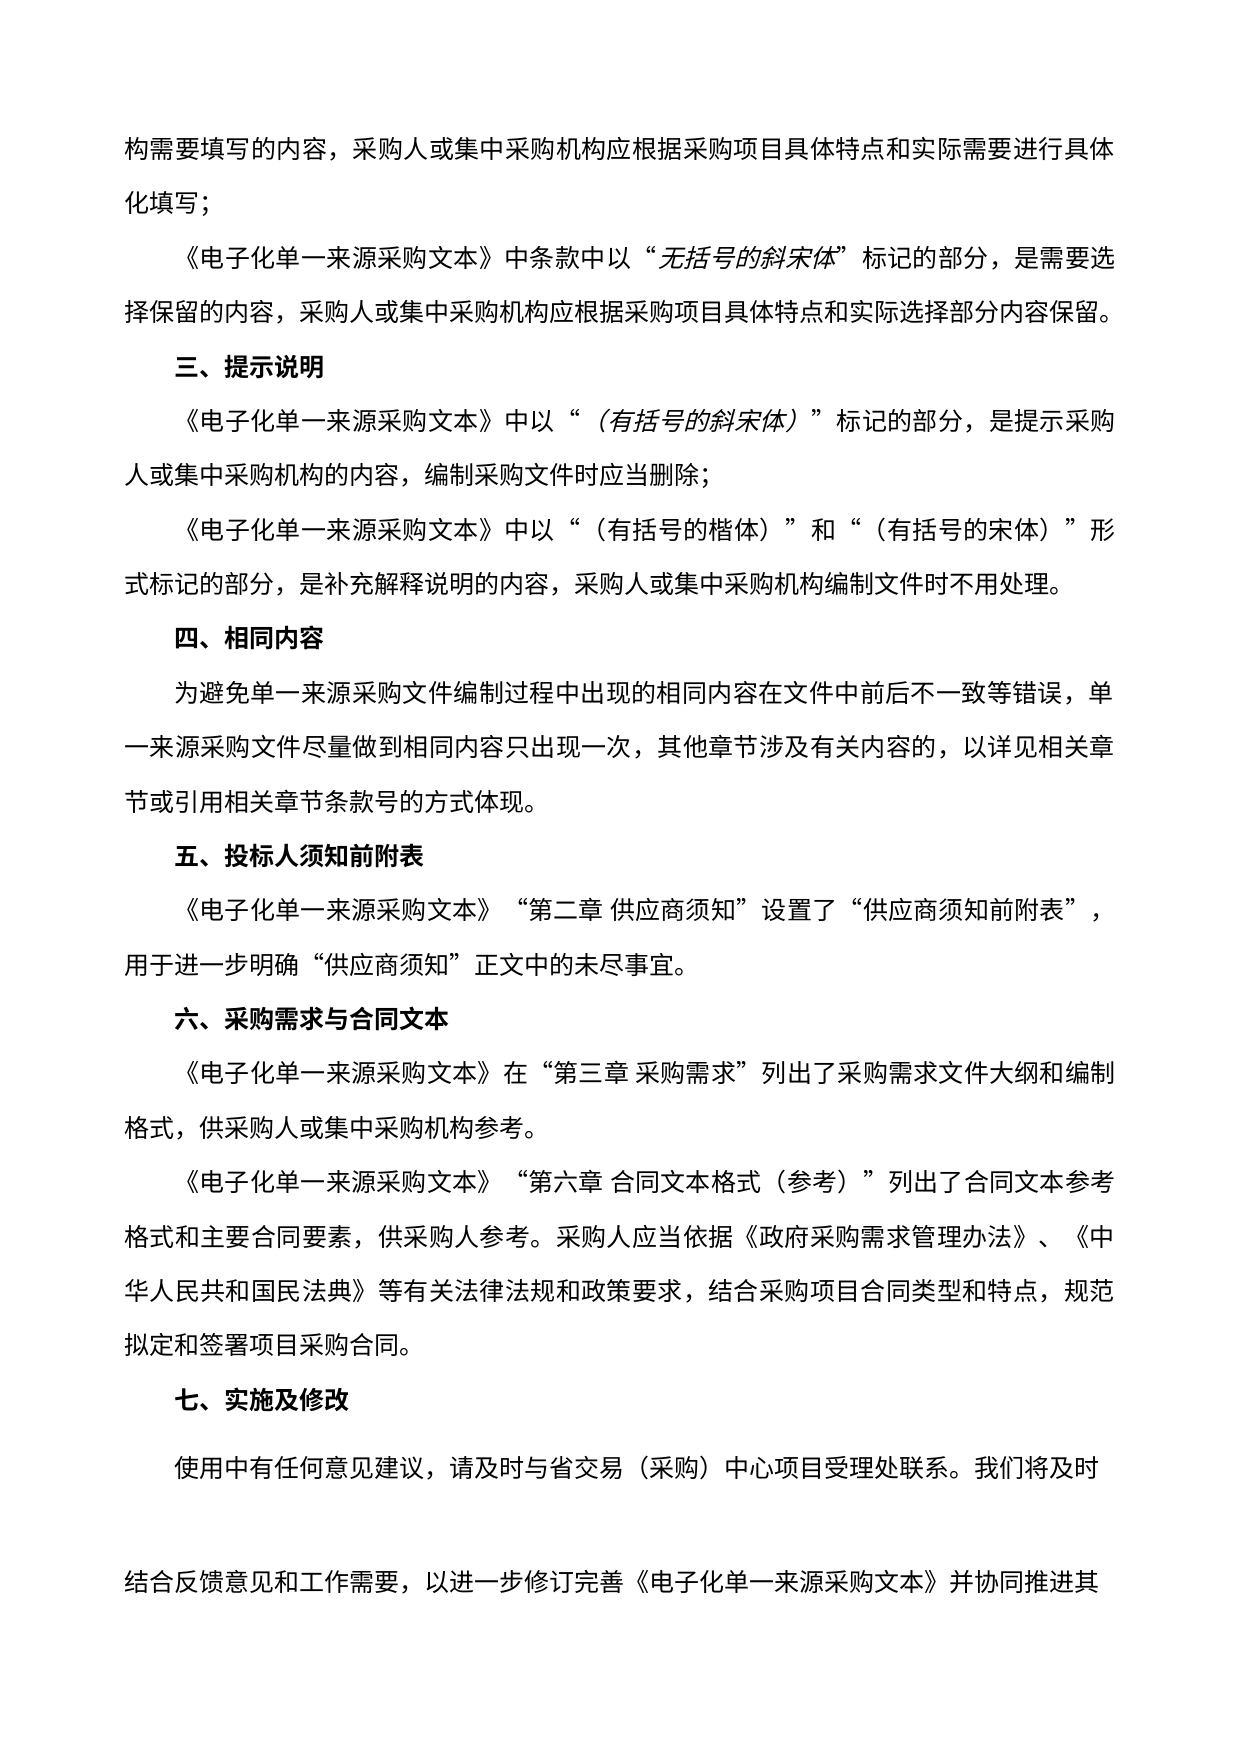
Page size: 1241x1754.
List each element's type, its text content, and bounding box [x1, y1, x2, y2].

text 五、投标人须知前附表 [124, 836, 1116, 873]
text 六、采购需求与合同文本 [124, 999, 1116, 1036]
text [124, 129, 1116, 220]
text 《电子化单一来源采购文本》“第二章 供应商须知”设置了“供应商须知前附表”，用于进一步明确“供应商须知”正文中的未尽事宜。 [124, 891, 1116, 981]
text 《电子化单一来源采购文本》中条款中以“无括号的斜宋体”标记的部分，是需要选择保留的内容，采购人或集中采购机构应根据采购项目具体特点和实际选择部分内容保留。 [124, 238, 1116, 329]
text 为避免单一来源采购文件编制过程中出现的相同内容在文件中前后不一致等错误，单一来源采购文件尽量做到相同内容只出现一次，其他章节涉及有关内容的，以详见相关章节或引用相关章节条款号的方式体现。 [124, 673, 1116, 818]
text 《电子化单一来源采购文本》中以“（有括号的楷体）”和“（有括号的宋体）”形式标记的部分，是补充解释说明的内容，采购人或集中采购机构编制文件时不用处理。 [124, 510, 1116, 601]
text 《电子化单一来源采购文本》“第六章 合同文本格式（参考）”列出了合同文本参考格式和主要合同要素，供采购人参考。采购人应当依据《政府采购需求管理办法》、《中华人民共和国民法典》等有关法律法规和政策要求，结合采购项目合同类型和特点，规范拟定和签署项目采购合同。 [124, 1163, 1116, 1362]
text 《电子化单一来源采购文本》在“第三章 采购需求”列出了采购需求文件大纲和编制格式，供采购人或集中采购机构参考。 [124, 1054, 1116, 1144]
text 七、实施及修改 [124, 1380, 1116, 1416]
text 三、提示说明 [124, 347, 1116, 383]
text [124, 1434, 1116, 1613]
text 四、相同内容 [124, 619, 1116, 655]
text 《电子化单一来源采购文本》中以“（有括号的斜宋体）”标记的部分，是提示采购人或集中采购机构的内容，编制采购文件时应当删除； [124, 401, 1116, 492]
